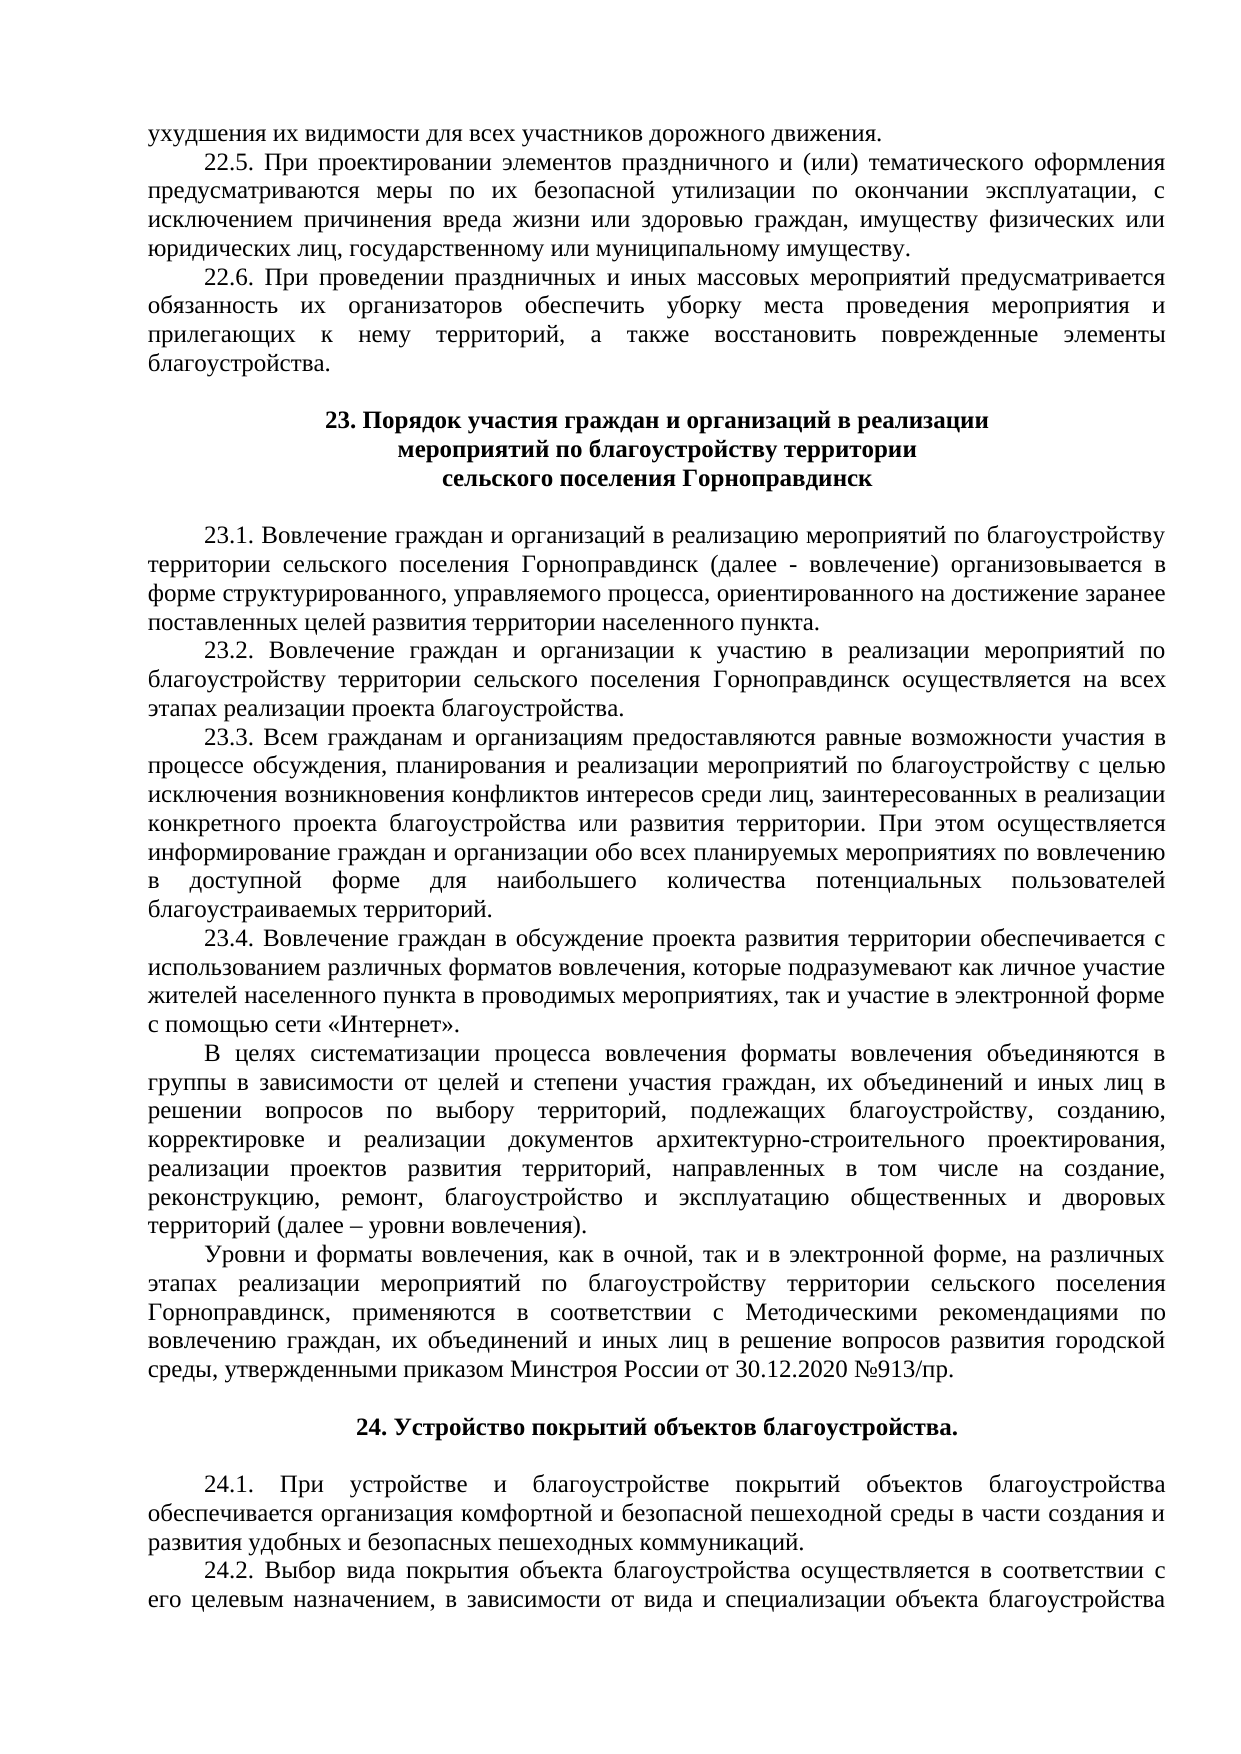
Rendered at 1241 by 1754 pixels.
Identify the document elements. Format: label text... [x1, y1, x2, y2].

text мероприятий по благоустройству территории [148, 434, 1167, 463]
text 23.1. Вовлечение граждан и организаций в реализацию мероприятий по благоустройству территории сельского поселения Горноправдинск (далее - вовлечение) организовывается в форме структурированного, управляемого процесса, ориентированного на достижение заранее поставленных целей развития территории населенного пункта. [148, 521, 1167, 636]
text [148, 118, 1167, 147]
text 23.4. Вовлечение граждан в обсуждение проекта развития территории обеспечивается с использованием различных форматов вовлечения, которые подразумевают как личное участие жителей населенного пункта в проводимых мероприятиях, так и участие в электронной форме с помощью сети «Интернет». [148, 923, 1167, 1038]
text В целях систематизации процесса вовлечения форматы вовлечения объединяются в группы в зависимости от целей и степени участия граждан, их объединений и иных лиц в решении вопросов по выбору территорий, подлежащих благоустройству, созданию, корректировке и реализации документов архитектурно-строительного проектирования, реализации проектов развития территорий, направленных в том числе на создание, реконструкцию, ремонт, благоустройство и эксплуатацию общественных и дворовых территорий (далее – уровни вовлечения). [148, 1038, 1167, 1239]
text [148, 1556, 1167, 1613]
text 22.5. При проектировании элементов праздничного и (или) тематического оформления предусматриваются меры по их безопасной утилизации по окончании эксплуатации, с исключением причинения вреда жизни или здоровью граждан, имуществу физических или юридических лиц, государственному или муниципальному имуществу. [148, 147, 1167, 262]
text 23.2. Вовлечение граждан и организации к участию в реализации мероприятий по благоустройству территории сельского поселения Горноправдинск осуществляется на всех этапах реализации проекта благоустройства. [148, 636, 1167, 722]
text Уровни и форматы вовлечения, как в очной, так и в электронной форме, на различных этапах реализации мероприятий по благоустройству территории сельского поселения Горноправдинск, применяются в соответствии с Методическими рекомендациями по вовлечению граждан, их объединений и иных лиц в решение вопросов развития городской среды, утвержденными приказом Минстроя России от 30.12.2020 №913/пр. [148, 1239, 1167, 1383]
text 23.3. Всем гражданам и организациям предоставляются равные возможности участия в процессе обсуждения, планирования и реализации мероприятий по благоустройству с целью исключения возникновения конфликтов интересов среди лиц, заинтересованных в реализации конкретного проекта благоустройства или развития территории. При этом осуществляется информирование граждан и организации обо всех планируемых мероприятиях по вовлечению в доступной форме для наибольшего количества потенциальных пользователей благоустраиваемых территорий. [148, 722, 1167, 923]
text 22.6. При проведении праздничных и иных массовых мероприятий предусматривается обязанность их организаторов обеспечить уборку места проведения мероприятия и прилегающих к нему территорий, а также восстановить поврежденные элементы благоустройства. [148, 262, 1167, 377]
text сельского поселения Горноправдинск [148, 463, 1167, 492]
text 23. Порядок участия граждан и организаций в реализации [148, 406, 1167, 434]
text 24. Устройство покрытий объектов благоустройства. [148, 1412, 1167, 1441]
text 24.1. При устройстве и благоустройстве покрытий объектов благоустройства обеспечивается организация комфортной и безопасной пешеходной среды в части создания и развития удобных и безопасных пешеходных коммуникаций. [148, 1469, 1167, 1556]
